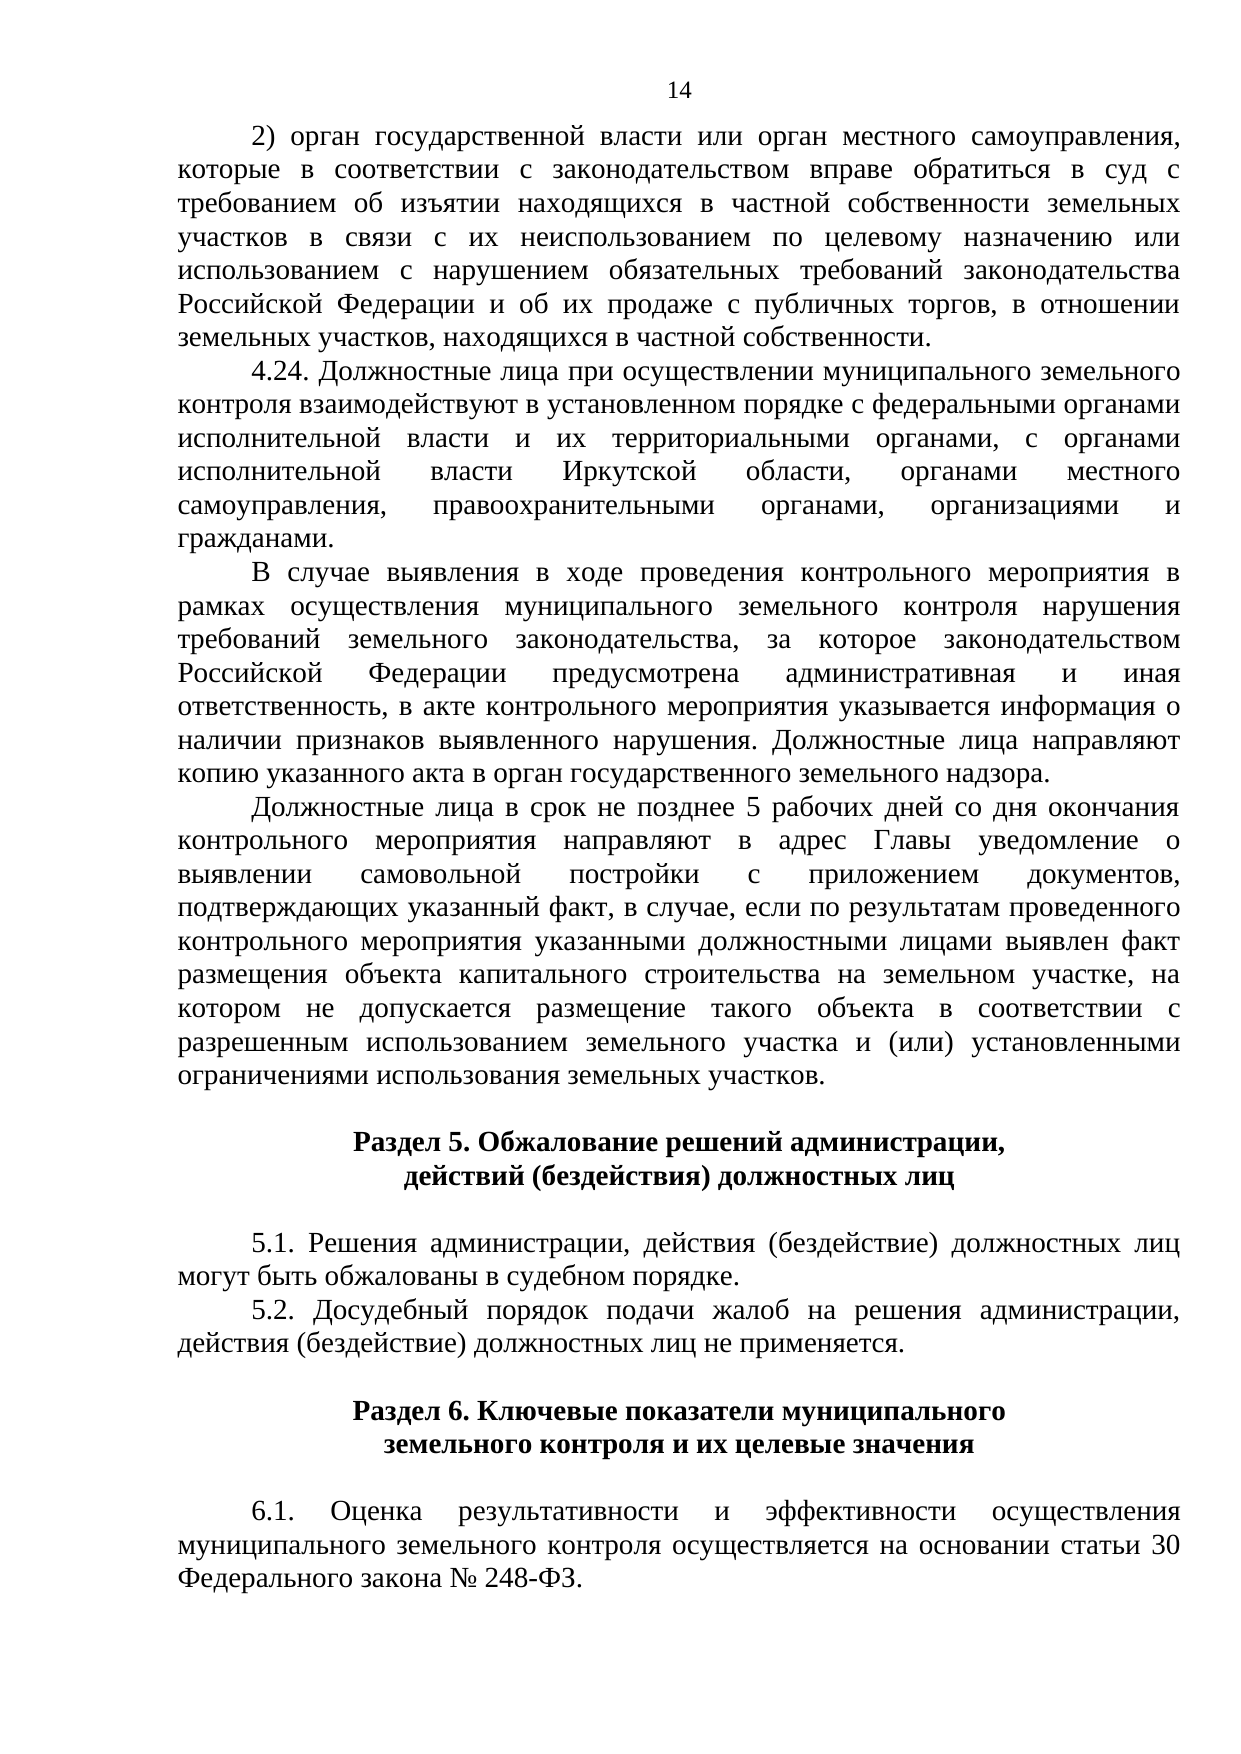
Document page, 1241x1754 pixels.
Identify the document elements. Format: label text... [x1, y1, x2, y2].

text В случае выявления в ходе проведения контрольного мероприятия в рамках осуществления муниципального земельного контроля нарушения требований земельного законодательства, за которое законодательством Российской Федерации предусмотрена административная и иная ответственность, в акте контрольного мероприятия указывается информация о наличии признаков выявленного нарушения. Должностные лица направляют копию указанного акта в орган государственного земельного надзора. [177, 554, 1181, 789]
text 4.24. Должностные лица при осуществлении муниципального земельного контроля взаимодействуют в установленном порядке с федеральными органами исполнительной власти и их территориальными органами, с органами исполнительной власти Иркутской области, органами местного самоуправления, правоохранительными органами, организациями и гражданами. [177, 353, 1181, 554]
text 2) орган государственной власти или орган местного самоуправления, которые в соответствии с законодательством вправе обратиться в суд с требованием об изъятии находящихся в частной собственности земельных участков в связи с их неиспользованием по целевому назначению или использованием с нарушением обязательных требований законодательства Российской Федерации и об их продаже с публичных торгов, в отношении земельных участков, находящихся в частной собственности. [177, 118, 1181, 353]
text Должностные лица в срок не позднее 5 рабочих дней со дня окончания контрольного мероприятия направляют в адрес Главы уведомление о выявлении самовольной постройки с приложением документов, подтверждающих указанный факт, в случае, если по результатам проведенного контрольного мероприятия указанными должностными лицами выявлен факт размещения объекта капитального строительства на земельном участке, на котором не допускается размещение такого объекта в соответствии с разрешенным использованием земельного участка и (или) установленными ограничениями использования земельных участков. [177, 789, 1181, 1091]
text действий (бездействия) должностных лиц [177, 1158, 1181, 1191]
text Раздел 6. Ключевые показатели муниципального [177, 1393, 1181, 1426]
text Раздел 5. Обжалование решений администрации, [177, 1124, 1181, 1158]
text 5.2. Досудебный порядок подачи жалоб на решения администрации, действия (бездействие) должностных лиц не применяется. [177, 1292, 1181, 1359]
text земельного контроля и их целевые значения [177, 1426, 1181, 1460]
text 5.1. Решения администрации, действия (бездействие) должностных лиц могут быть обжалованы в судебном порядке. [177, 1225, 1181, 1292]
text 6.1. Оценка результативности и эффективности осуществления муниципального земельного контроля осуществляется на основании статьи 30 Федерального закона № 248-ФЗ. [177, 1493, 1181, 1594]
